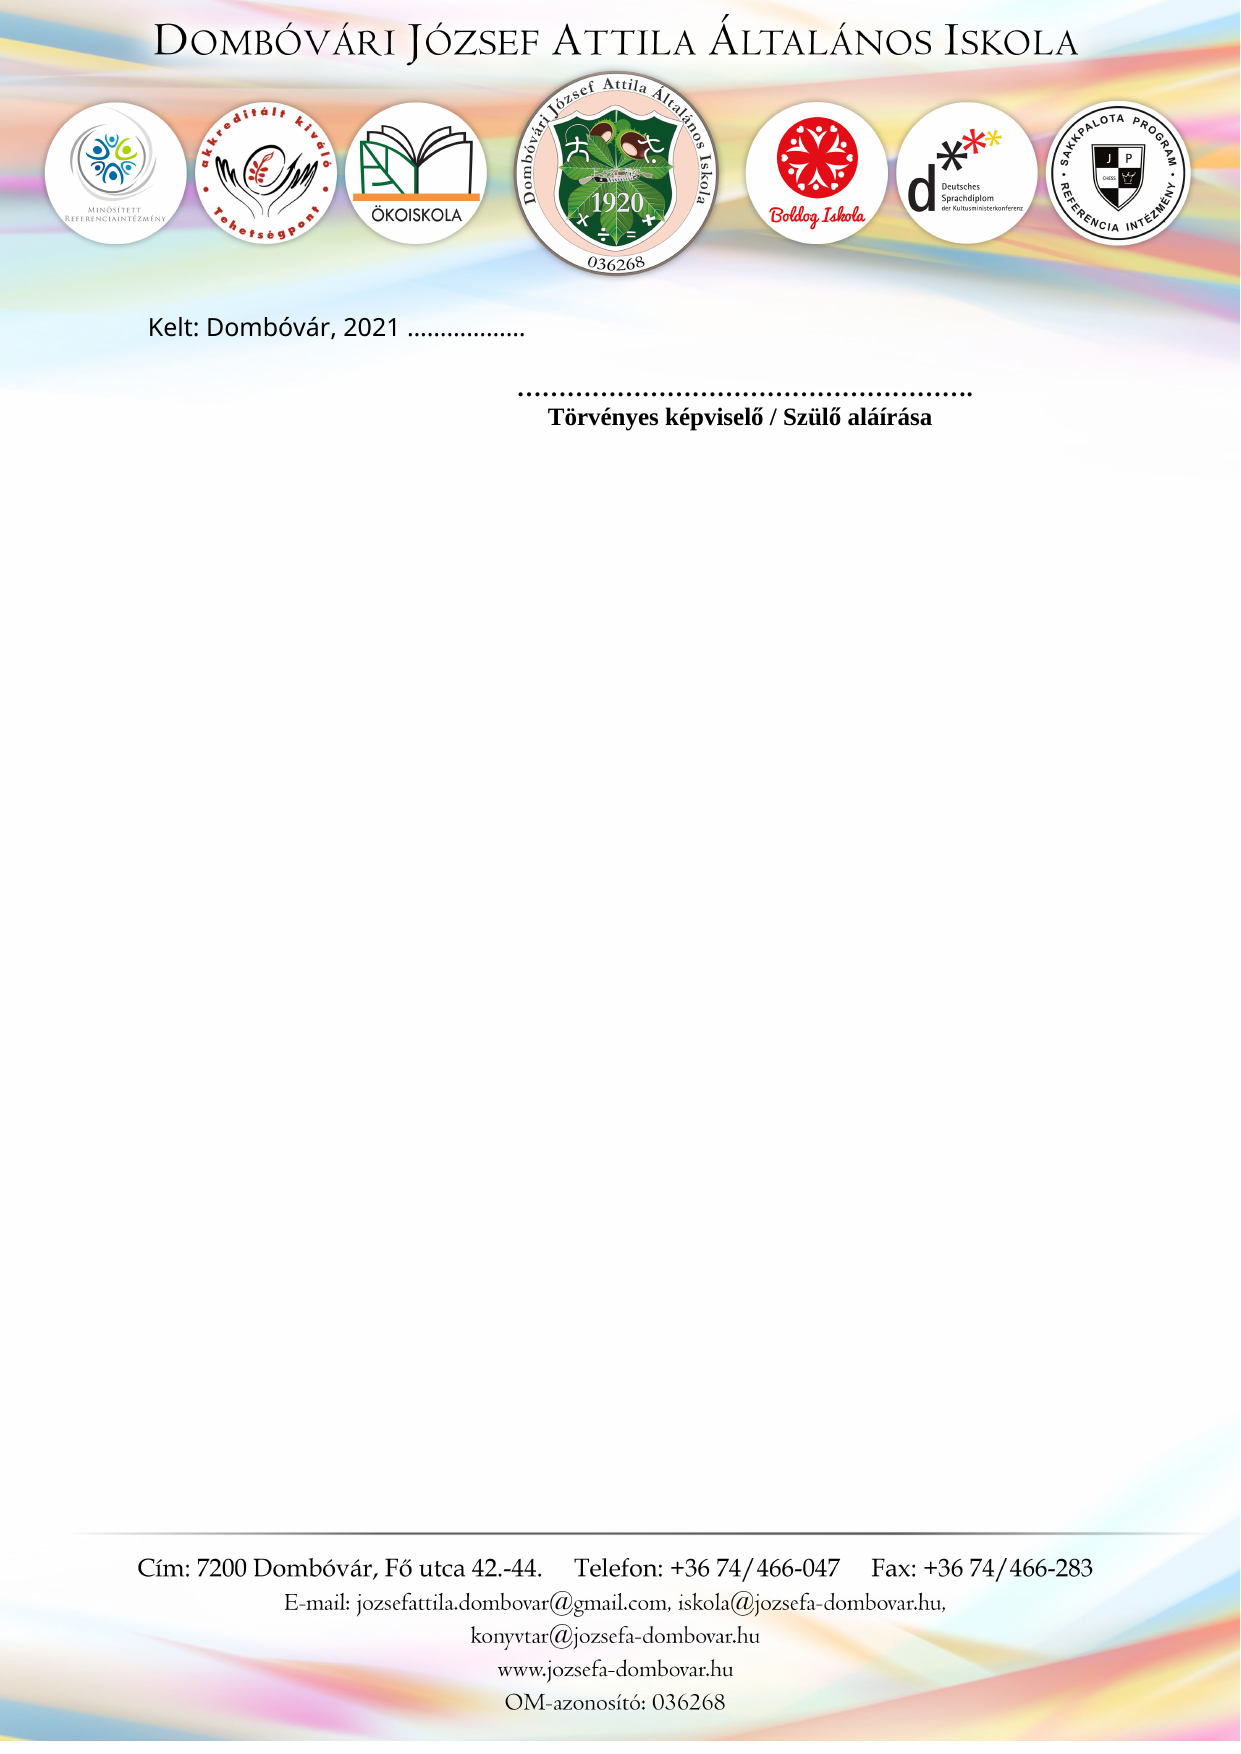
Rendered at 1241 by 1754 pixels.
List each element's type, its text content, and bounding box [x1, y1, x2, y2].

text Törvényes képviselő / Szülő aláírása [148, 402, 1092, 430]
picture [0, 0, 1241, 1741]
text ………………………………………………. [443, 373, 1092, 402]
text Kelt: Dombóvár, 2021 ……………… [148, 310, 1092, 344]
